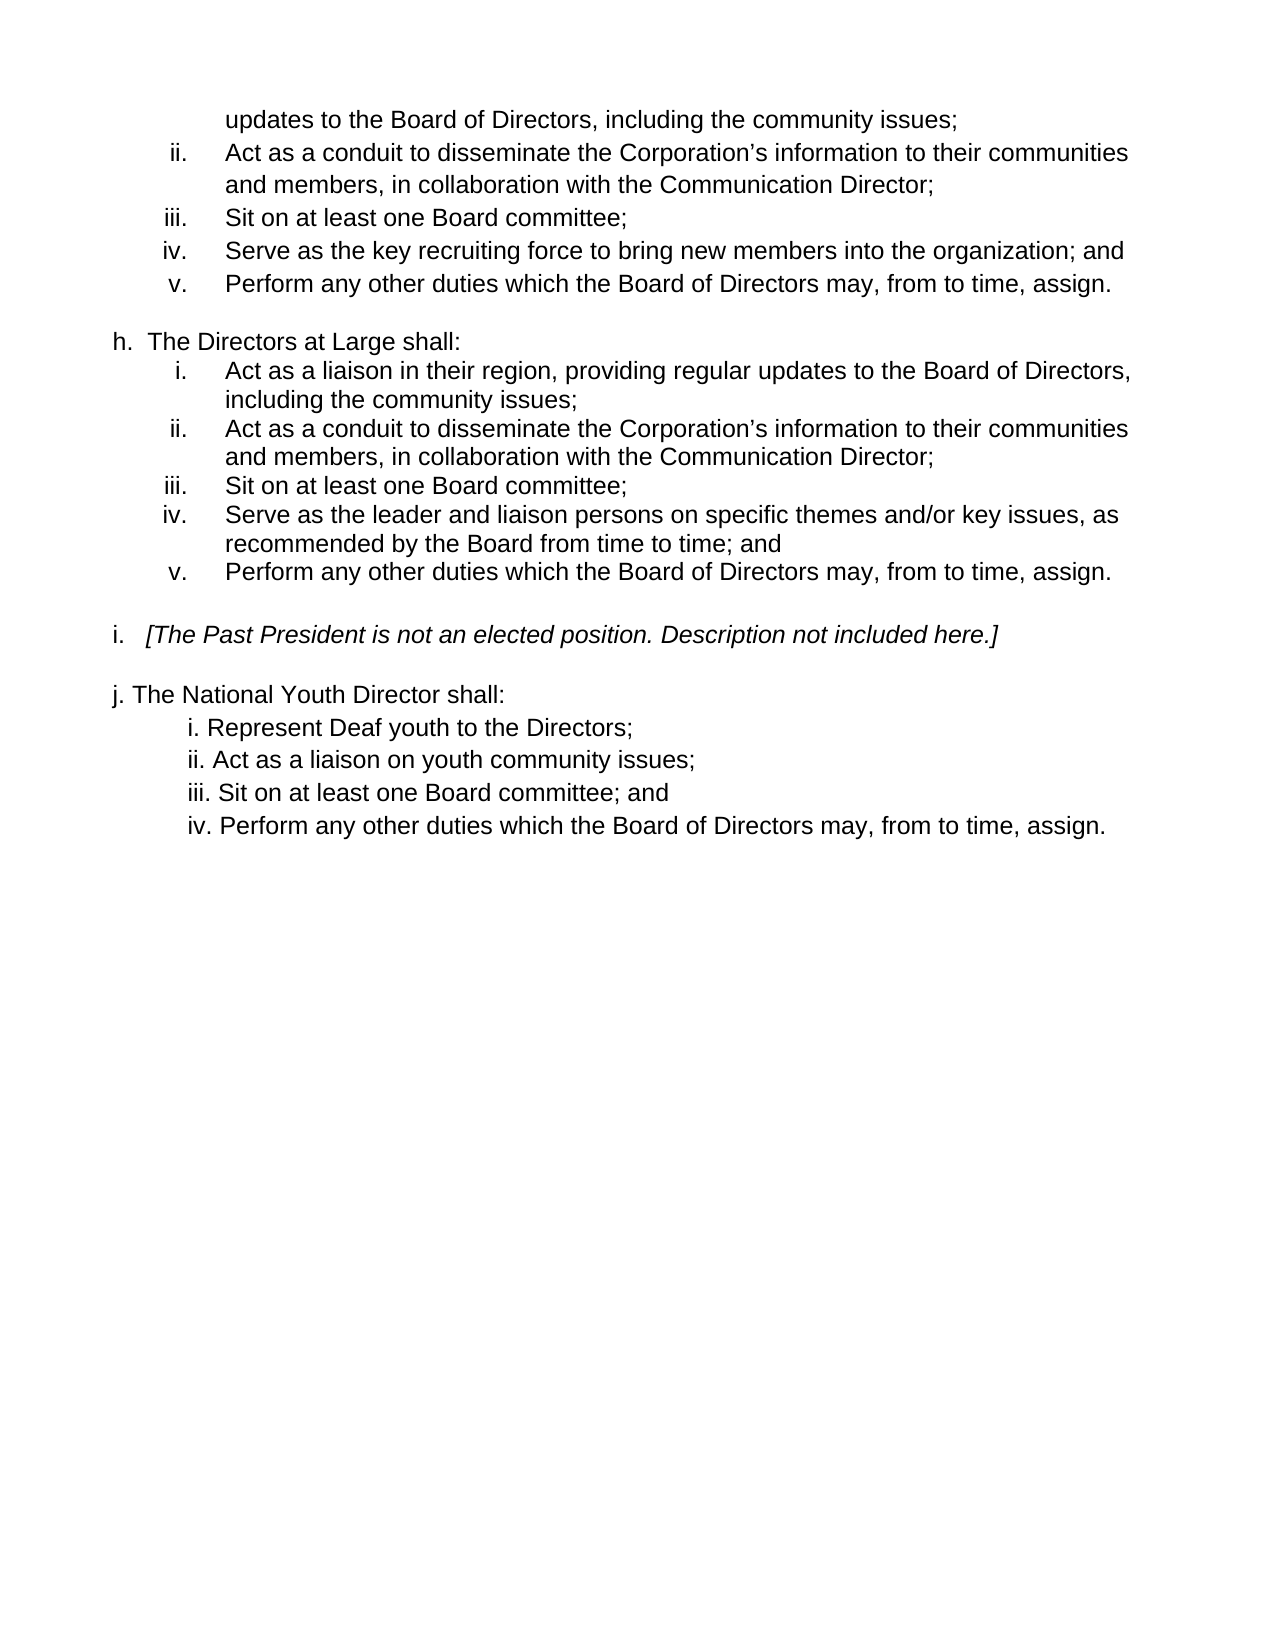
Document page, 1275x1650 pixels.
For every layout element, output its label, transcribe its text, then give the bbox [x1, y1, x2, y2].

text i. Represent Deaf youth to the Directors; [187, 710, 1162, 742]
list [187, 102, 1162, 135]
list Perform any other duties which the Board of Directors may, from to time, assign. [187, 266, 1162, 298]
list Sit on at least one Board committee; [187, 471, 1162, 500]
list Act as a conduit to disseminate the Corporation’s information to their communities and members, in collaboration with the Communication Director; [187, 413, 1162, 471]
text i. [The Past President is not an elected position. Description not included here.] [112, 619, 1162, 648]
list Serve as the key recruiting force to bring new members into the organization; and [187, 233, 1162, 266]
list Act as a conduit to disseminate the Corporation’s information to their communities and members, in collaboration with the Communication Director; [187, 135, 1162, 200]
text h. The Directors at Large shall: [112, 327, 1162, 356]
text iii. Sit on at least one Board committee; and [187, 775, 1162, 808]
list Act as a liaison in their region, providing regular updates to the Board of Directors, including the community issues; [187, 356, 1162, 413]
text iv. Perform any other duties which the Board of Directors may, from to time, assign. [187, 808, 1162, 841]
list Perform any other duties which the Board of Directors may, from to time, assign. [187, 557, 1162, 586]
text j. The National Youth Director shall: [112, 677, 1162, 710]
list Serve as the leader and liaison persons on specific themes and/or key issues, as recommended by the Board from time to time; and [187, 500, 1162, 557]
list Sit on at least one Board committee; [187, 200, 1162, 233]
text ii. Act as a liaison on youth community issues; [187, 742, 1162, 775]
